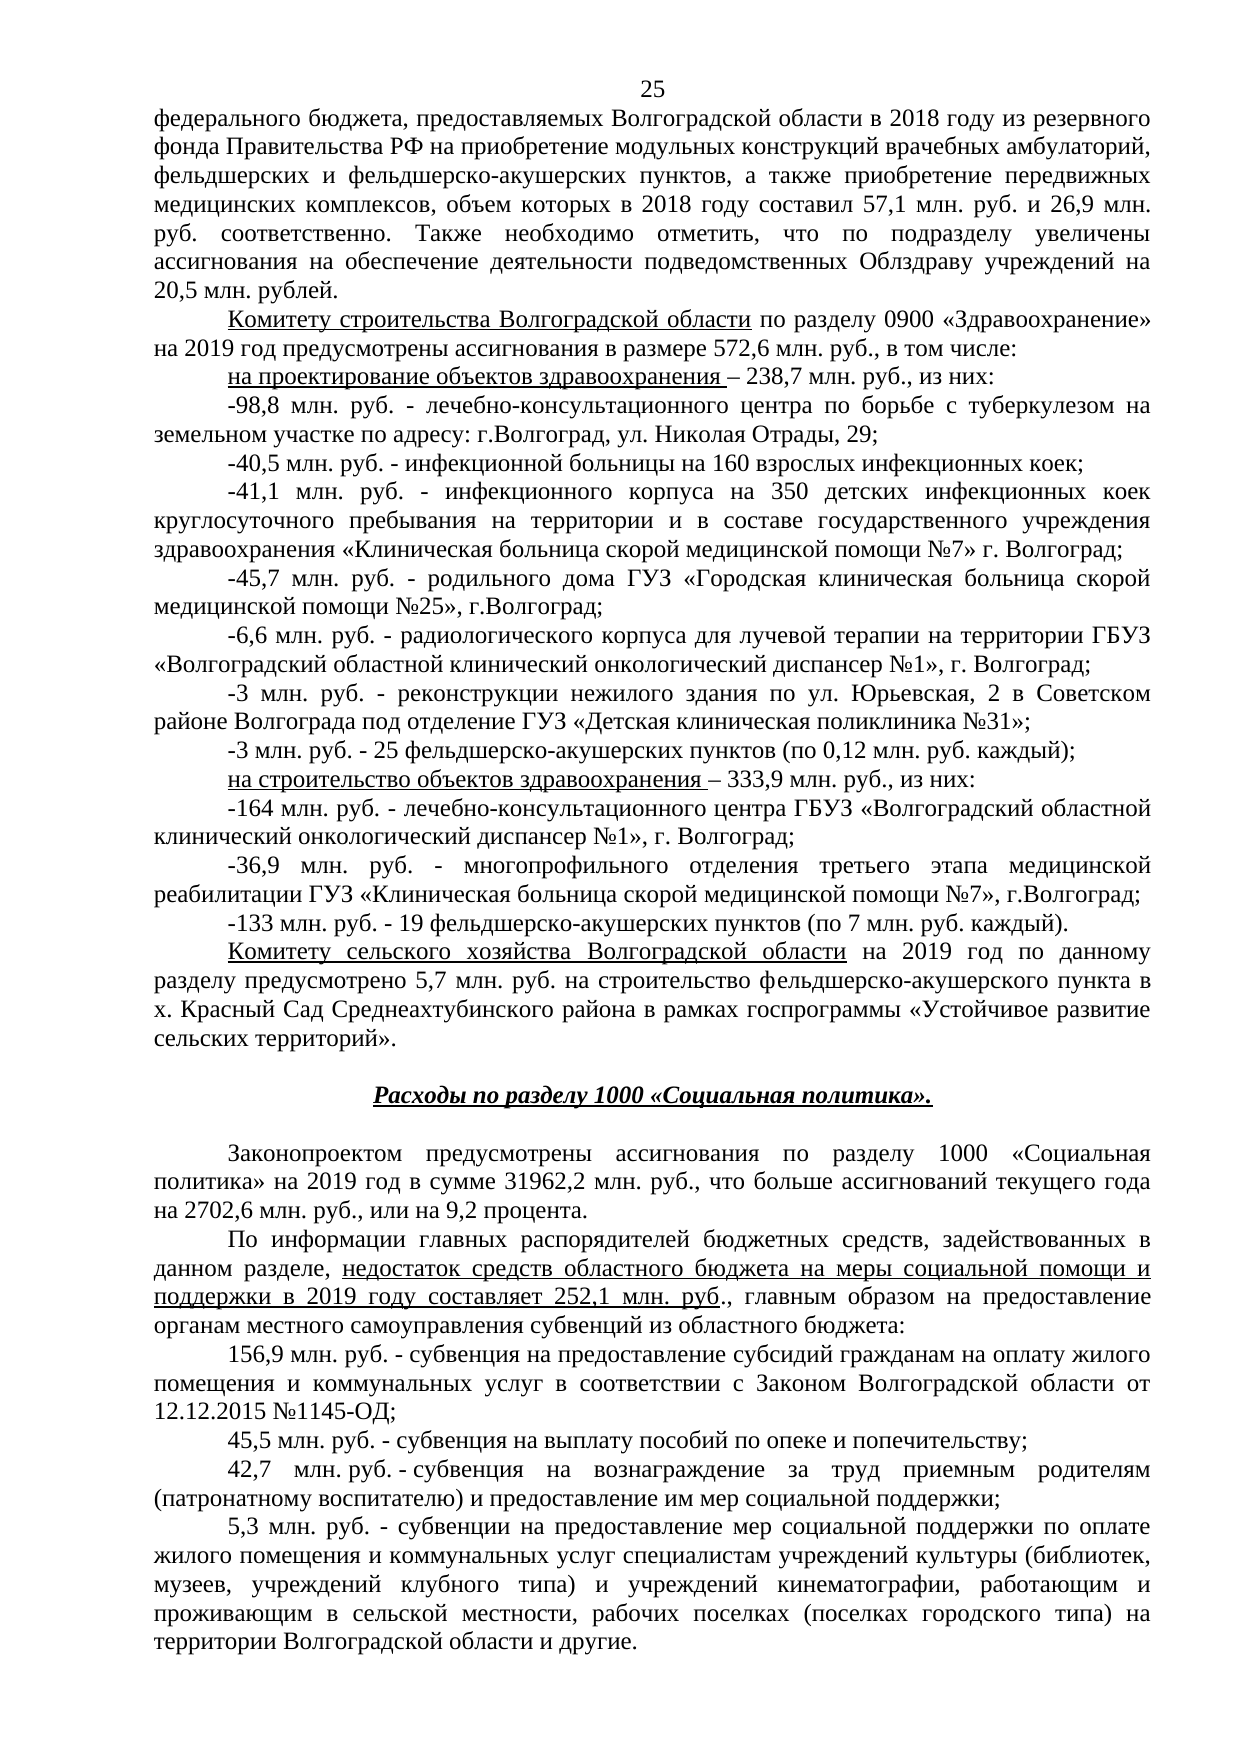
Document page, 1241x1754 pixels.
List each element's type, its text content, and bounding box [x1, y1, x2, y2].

text 5,3 млн. руб. - субвенции на предоставление мер социальной поддержки по оплате жилого помещения и коммунальных услуг специалистам учреждений культуры (библиотек, музеев, учреждений клубного типа) и учреждений кинематографии, работающим и проживающим в сельской местности, рабочих поселках (поселках городского типа) на территории Волгоградской области и другие. [153, 1511, 1152, 1655]
text на строительство объектов здравоохранения – 333,9 млн. руб., из них: [153, 764, 1152, 793]
text -98,8 млн. руб. - лечебно-консультационного центра по борьбе с туберкулезом на земельном участке по адресу: г.Волгоград, ул. Николая Отрады, 29; [153, 390, 1152, 448]
text -133 млн. руб. - 19 фельдшерско-акушерских пунктов (по 7 млн. руб. каждый). [153, 908, 1152, 936]
text Комитету строительства Волгоградской области по разделу 0900 «Здравоохранение» на 2019 год предусмотрены ассигнования в размере 572,6 млн. руб., в том числе: [153, 304, 1152, 361]
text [153, 103, 1152, 304]
text 42,7 млн. руб. - субвенция на вознаграждение за труд приемным родителям (патронатному воспитателю) и предоставление им мер социальной поддержки; [153, 1454, 1152, 1511]
text Расходы по разделу 1000 «Социальная политика». [153, 1080, 1152, 1109]
text -3 млн. руб. - 25 фельдшерско-акушерских пунктов (по 0,12 млн. руб. каждый); [153, 735, 1152, 764]
text на проектирование объектов здравоохранения – 238,7 млн. руб., из них: [153, 361, 1152, 390]
text 156,9 млн. руб. - субвенция на предоставление субсидий гражданам на оплату жилого помещения и коммунальных услуг в соответствии с Законом Волгоградской области от 12.12.2015 №1145-ОД; [153, 1339, 1152, 1425]
text 45,5 млн. руб. - субвенция на выплату пособий по опеке и попечительству; [153, 1425, 1152, 1454]
text -41,1 млн. руб. - инфекционного корпуса на 350 детских инфекционных коек круглосуточного пребывания на территории и в составе государственного учреждения здравоохранения «Клиническая больница скорой медицинской помощи №7» г. Волгоград; [153, 476, 1152, 563]
text Законопроектом предусмотрены ассигнования по разделу 1000 «Социальная политика» на 2019 год в сумме 31962,2 млн. руб., что больше ассигнований текущего года на 2702,6 млн. руб., или на 9,2 процента. [153, 1138, 1152, 1224]
text -3 млн. руб. - реконструкции нежилого здания по ул. Юрьевская, 2 в Советском районе Волгограда под отделение ГУЗ «Детская клиническая поликлиника №31»; [153, 678, 1152, 735]
text -164 млн. руб. - лечебно-консультационного центра ГБУЗ «Волгоградский областной клинический онкологический диспансер №1», г. Волгоград; [153, 793, 1152, 850]
text Комитету сельского хозяйства Волгоградской области на 2019 год по данному разделу предусмотрено 5,7 млн. руб. на строительство фельдшерско-акушерского пункта в х. Красный Сад Среднеахтубинского района в рамках госпрограммы «Устойчивое развитие сельских территорий». [153, 936, 1152, 1051]
text -40,5 млн. руб. - инфекционной больницы на 160 взрослых инфекционных коек; [227, 448, 1152, 476]
text -36,9 млн. руб. - многопрофильного отделения третьего этапа медицинской реабилитации ГУЗ «Клиническая больница скорой медицинской помощи №7», г.Волгоград; [153, 850, 1152, 908]
text -45,7 млн. руб. - родильного дома ГУЗ «Городская клиническая больница скорой медицинской помощи №25», г.Волгоград; [153, 563, 1152, 620]
text По информации главных распорядителей бюджетных средств, задействованных в данном разделе, недостаток средств областного бюджета на меры социальной помощи и поддержки в 2019 году составляет 252,1 млн. руб., главным образом на предоставление органам местного самоуправления субвенций из областного бюджета: [153, 1224, 1152, 1339]
text -6,6 млн. руб. - радиологического корпуса для лучевой терапии на территории ГБУЗ «Волгоградский областной клинический онкологический диспансер №1», г. Волгоград; [153, 620, 1152, 678]
